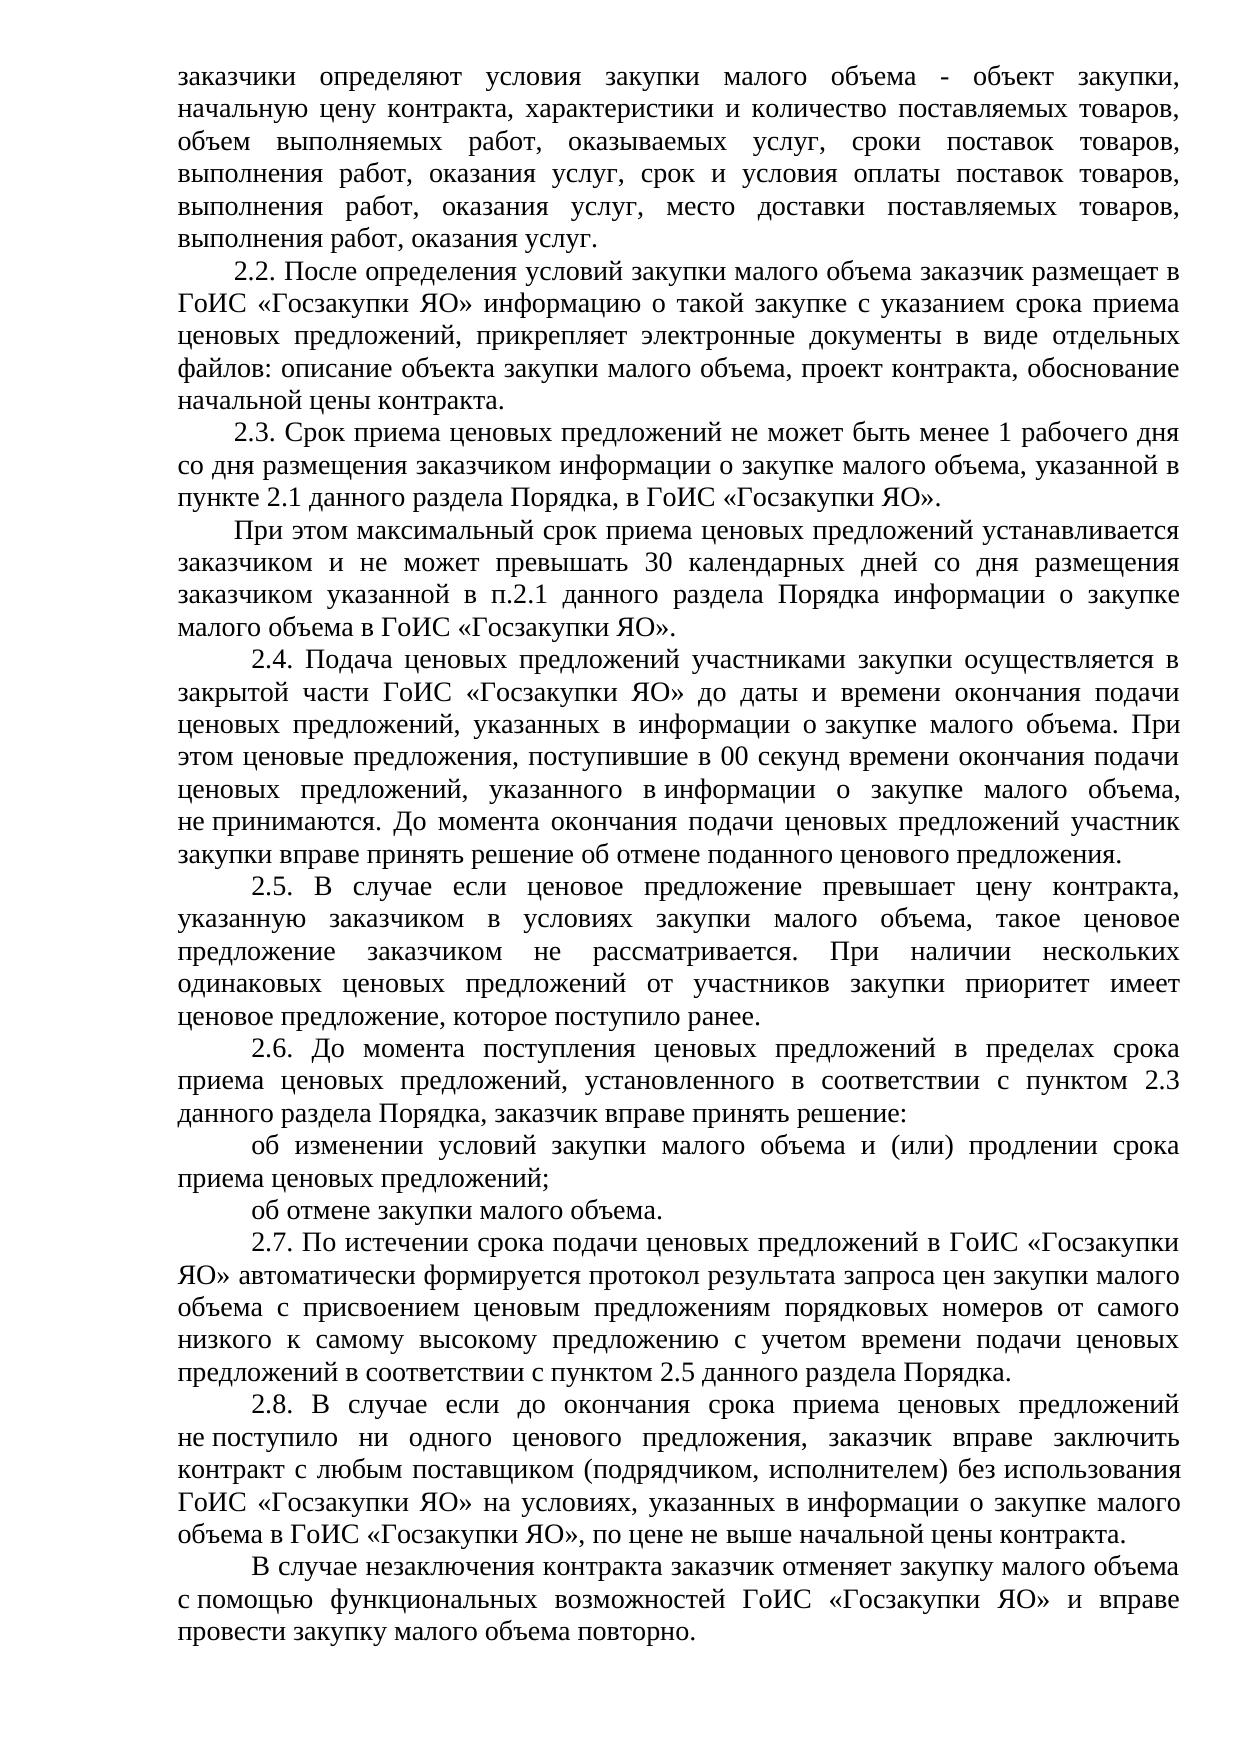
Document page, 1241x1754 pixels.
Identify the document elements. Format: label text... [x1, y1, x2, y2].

text 2.8. В случае если до окончания срока приема ценовых предложений не поступило ни одного ценового предложения, заказчик вправе заключить контракт с любым поставщиком (подрядчиком, исполнителем) без использования ГоИС «Госзакупки ЯО» на условиях, указанных в информации о закупке малого объема в ГоИС «Госзакупки ЯО», по цене не выше начальной цены контракта. [177, 1387, 1181, 1549]
text 2.3. Срок приема ценовых предложений не может быть менее 1 рабочего дня со дня размещения заказчиком информации о закупке малого объема, указанной в пункте 2.1 данного раздела Порядка, в ГоИС «Госзакупки ЯО». [177, 416, 1181, 513]
text При этом максимальный срок приема ценовых предложений устанавливается заказчиком и не может превышать 30 календарных дней со дня размещения заказчиком указанной в п.2.1 данного раздела Порядка информации о закупке малого объема в ГоИС «Госзакупки ЯО». [177, 513, 1181, 642]
text об отмене закупки малого объема. [177, 1193, 1181, 1225]
text 2.5. В случае если ценовое предложение превышает цену контракта, указанную заказчиком в условиях закупки малого объема, такое ценовое предложение заказчиком не рассматривается. При наличии нескольких одинаковых ценовых предложений от участников закупки приоритет имеет ценовое предложение, которое поступило ранее. [177, 869, 1181, 1031]
text 2.4. Подача ценовых предложений участниками закупки осуществляется в закрытой части ГоИС «Госзакупки ЯО» до даты и времени окончания подачи ценовых предложений, указанных в информации о закупке малого объема. При этом ценовые предложения, поступившие в 00 секунд времени окончания подачи ценовых предложений, указанного в информации о закупке малого объема, не принимаются. До момента окончания подачи ценовых предложений участник закупки вправе принять решение об отмене поданного ценового предложения. [177, 642, 1181, 869]
text 2.7. По истечении срока подачи ценовых предложений в ГоИС «Госзакупки ЯО» автоматически формируется протокол результата запроса цен закупки малого объема с присвоением ценовым предложениям порядковых номеров от самого низкого к самому высокому предложению с учетом времени подачи ценовых предложений в соответствии с пунктом 2.5 данного раздела Порядка. [177, 1225, 1181, 1387]
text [177, 59, 1181, 253]
text об изменении условий закупки малого объема и (или) продлении срока приема ценовых предложений; [177, 1128, 1181, 1193]
text В случае незаключения контракта заказчик отменяет закупку малого объема с помощью функциональных возможностей ГоИС «Госзакупки ЯО» и вправе провести закупку малого объема повторно. [177, 1549, 1181, 1647]
text 2.6. До момента поступления ценовых предложений в пределах срока приема ценовых предложений, установленного в соответствии с пунктом 2.3 данного раздела Порядка, заказчик вправе принять решение: [177, 1031, 1181, 1128]
text 2.2. После определения условий закупки малого объема заказчик размещает в ГоИС «Госзакупки ЯО» информацию о такой закупке с указанием срока приема ценовых предложений, прикрепляет электронные документы в виде отдельных файлов: описание объекта закупки малого объема, проект контракта, обоснование начальной цены контракта. [177, 253, 1181, 416]
